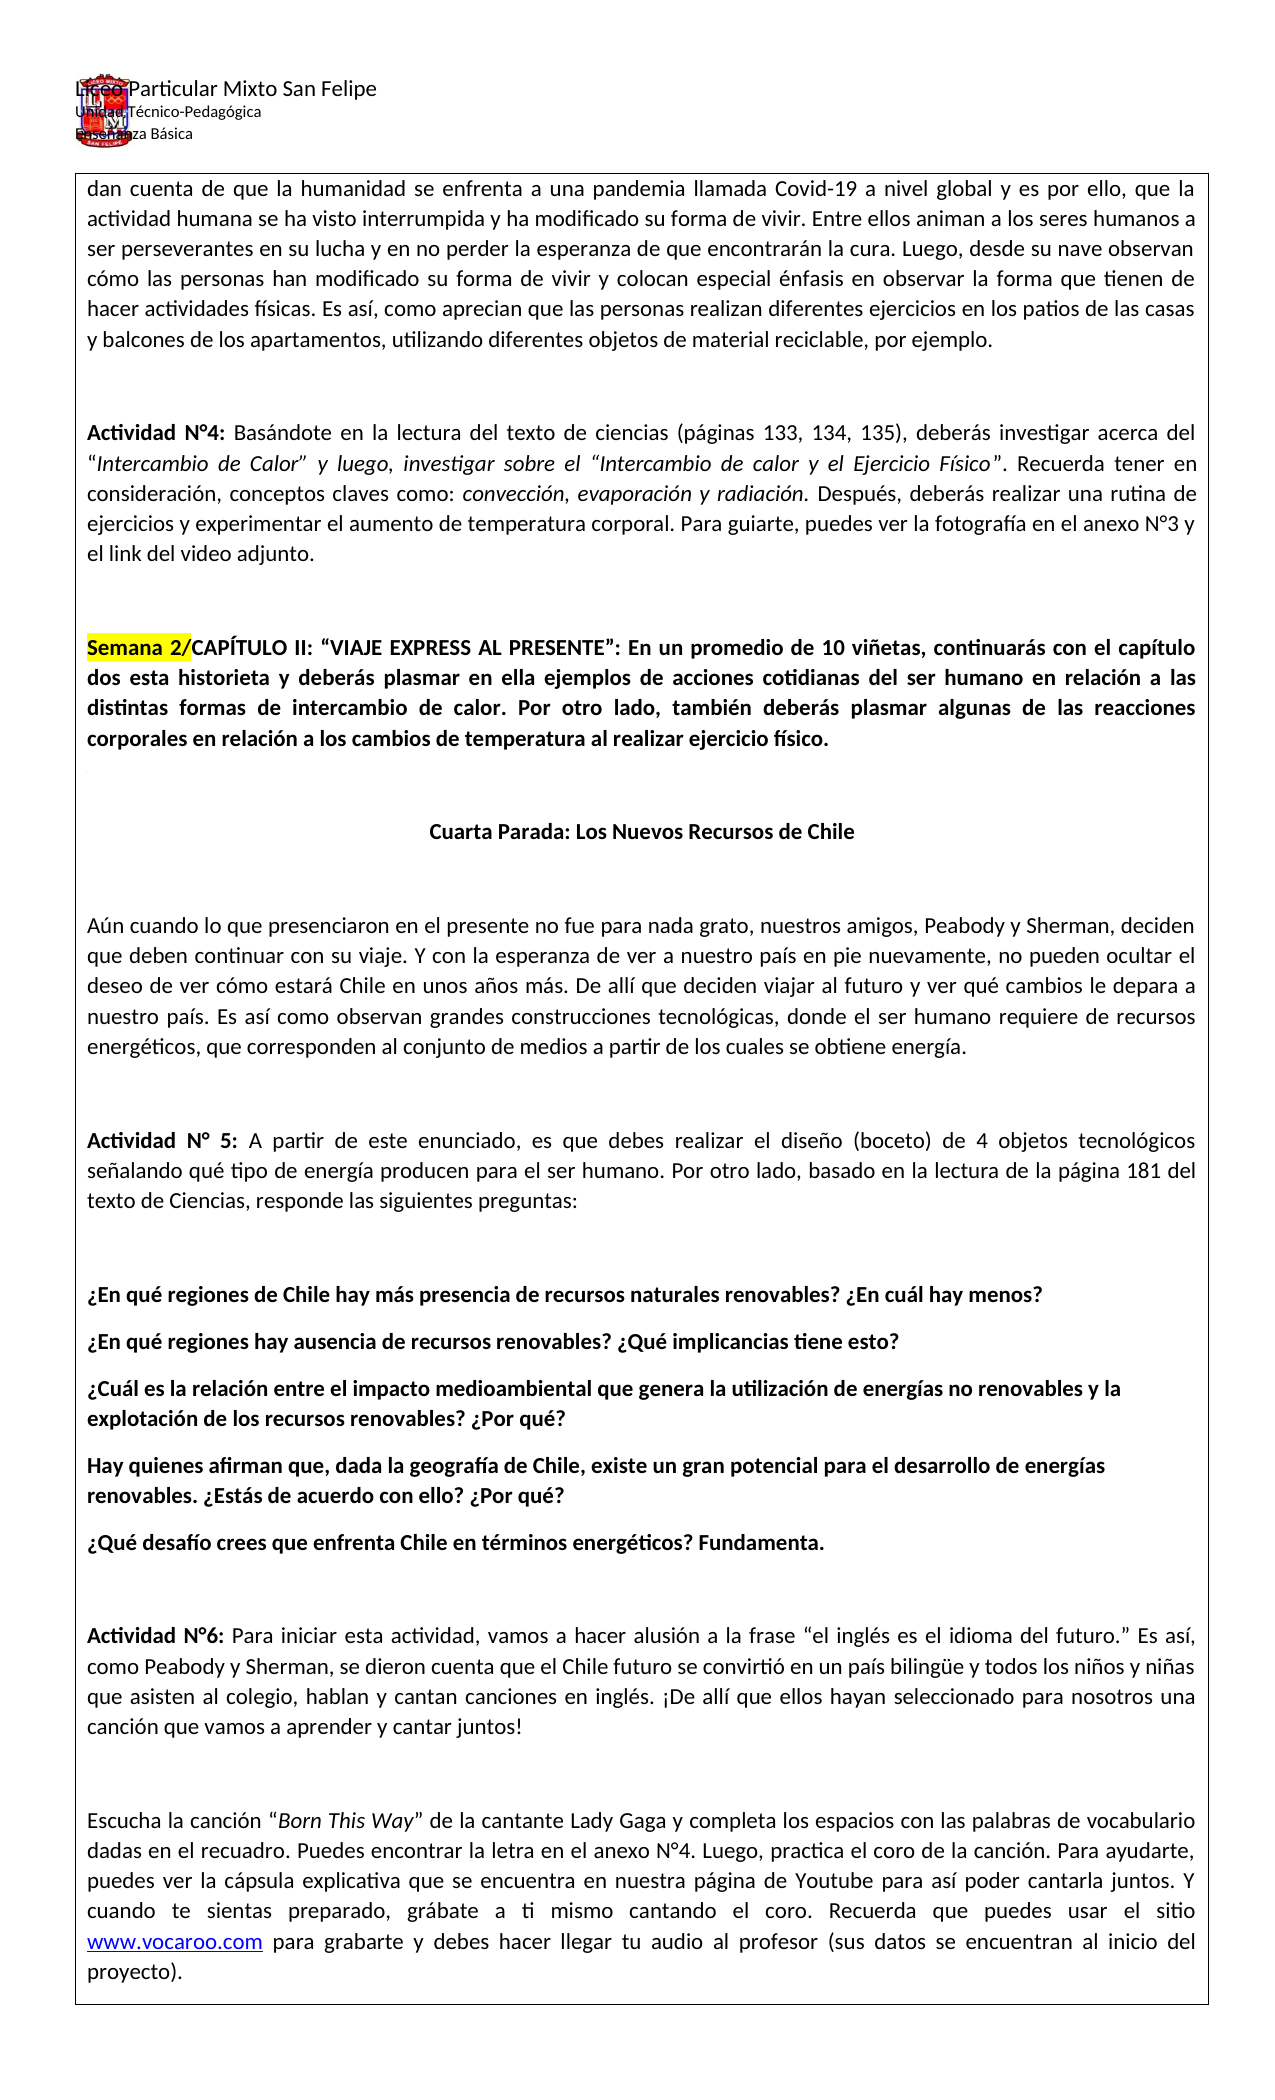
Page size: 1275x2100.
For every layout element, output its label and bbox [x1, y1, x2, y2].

table_cell [76, 174, 1208, 2004]
picture [75, 73, 134, 149]
